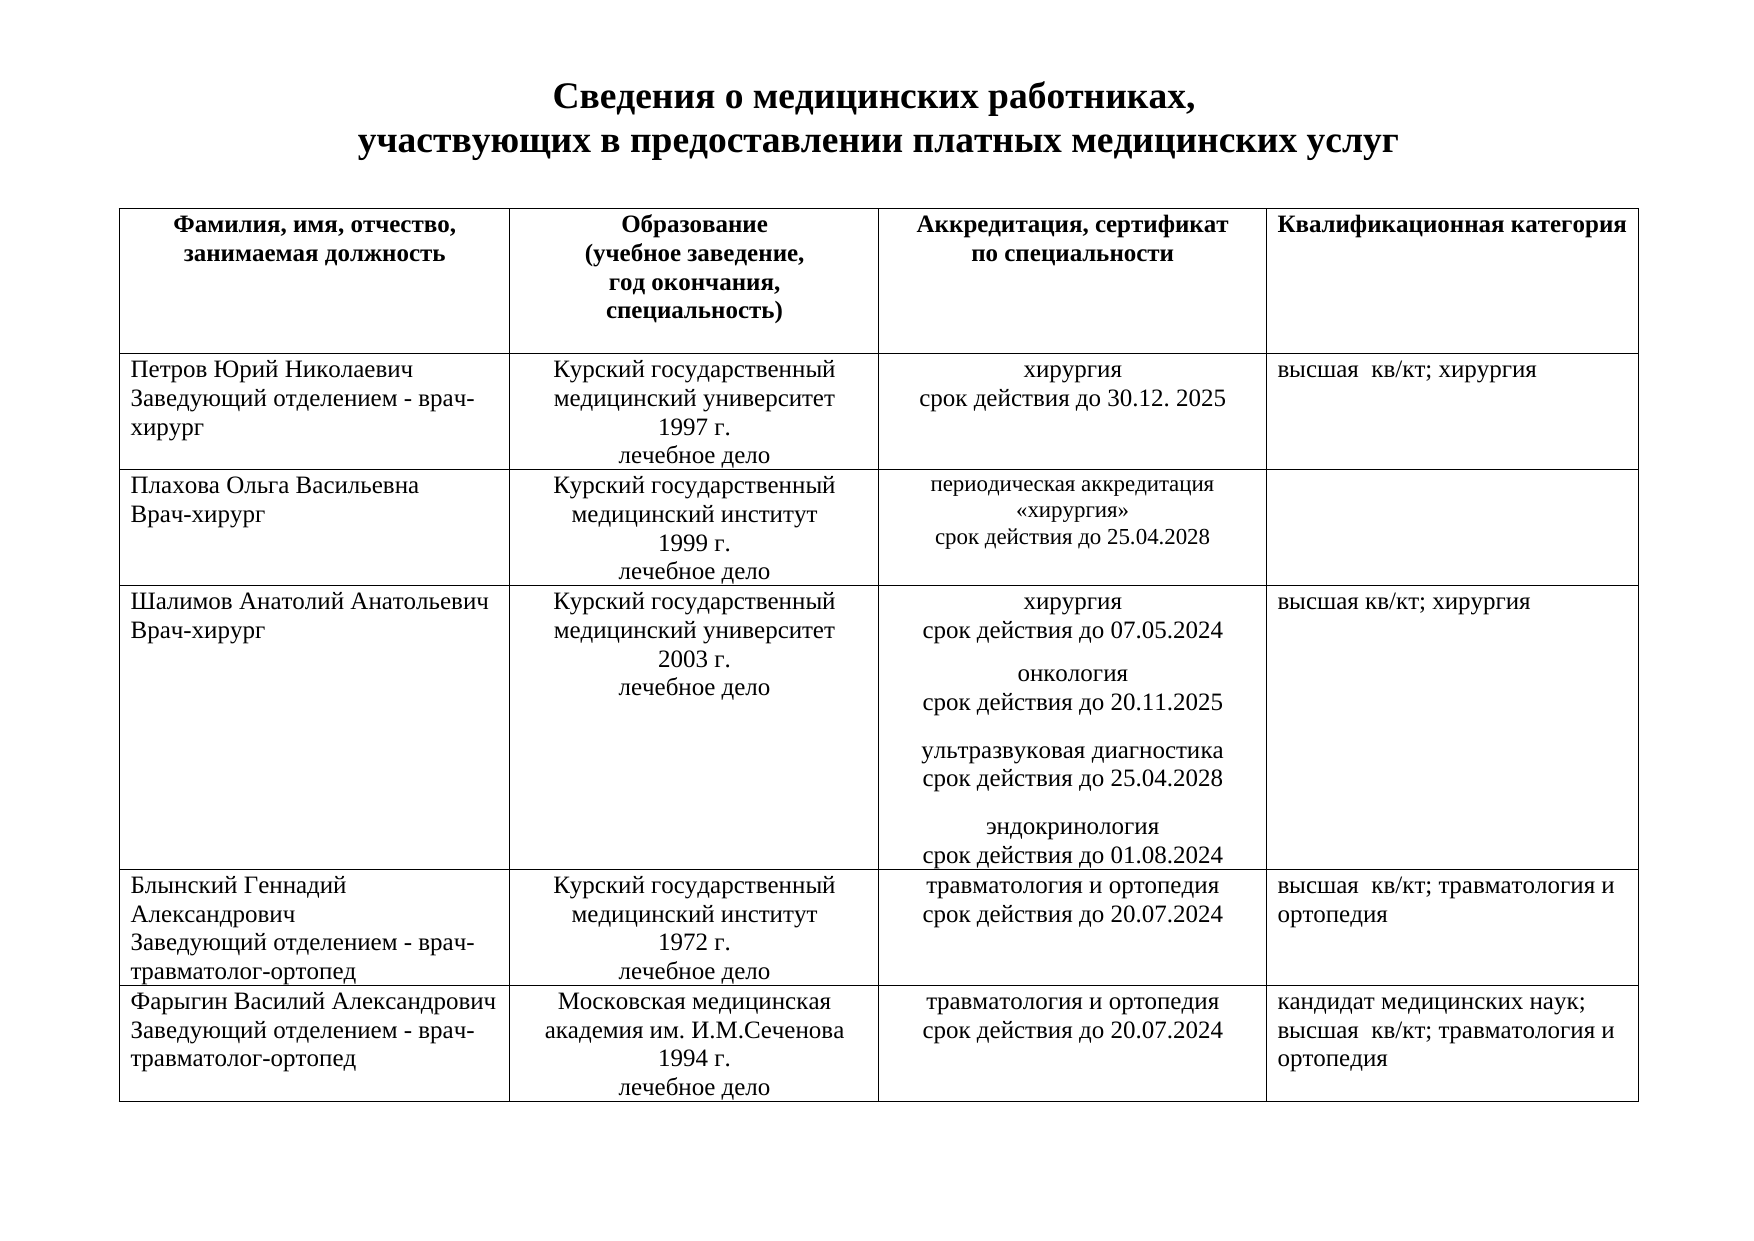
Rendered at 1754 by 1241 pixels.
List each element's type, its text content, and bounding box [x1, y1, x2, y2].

table_cell Блынский Геннадий Александрович Заведующий отделением - врач-травматолог-ортопед [120, 870, 509, 985]
subtitle Сведения о медицинских работниках, участвующих в предоставлении платных медицинских услуг [89, 74, 1668, 160]
table_cell [1267, 470, 1638, 585]
table_cell Курский государственный медицинский институт 1999 г. лечебное дело [510, 470, 878, 585]
table_header Образование (учебное заведение, год окончания, специальность) [510, 209, 878, 353]
table_cell кандидат медицинских наук; высшая кв/кт; травматология и ортопедия [1267, 986, 1638, 1101]
table_cell высшая кв/кт; хирургия [1267, 354, 1638, 469]
table_cell Шалимов Анатолий Анатольевич Врач-хирург [120, 586, 509, 869]
table_cell высшая кв/кт; травматология и ортопедия [1267, 870, 1638, 985]
table_cell Плахова Ольга Васильевна Врач-хирург [120, 470, 509, 585]
table_cell Петров Юрий Николаевич Заведующий отделением - врач-хирург [120, 354, 509, 469]
table_header Фамилия, имя, отчество, занимаемая должность [120, 209, 509, 353]
table_cell Курский государственный медицинский институт 1972 г. лечебное дело [510, 870, 878, 985]
table_header Квалификационная категория [1267, 209, 1638, 353]
table_cell Московская медицинская академия им. И.М.Сеченова 1994 г. лечебное дело [510, 986, 878, 1101]
table_cell травматология и ортопедия срок действия до 20.07.2024 [879, 870, 1266, 985]
table_cell Курский государственный медицинский университет 2003 г. лечебное дело [510, 586, 878, 869]
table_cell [879, 986, 1266, 1101]
table_cell Фарыгин Василий Александрович Заведующий отделением - врач-травматолог-ортопед [120, 986, 509, 1101]
table_cell Курский государственный медицинский университет 1997 г. лечебное дело [510, 354, 878, 469]
table_cell хирургия срок действия до 07.05.2024 онкология срок действия до 20.11.2025 ультразвуковая диагностика срок действия до 25.04.2028 эндокринология срок действия до 01.08.2024 [879, 586, 1266, 869]
table_cell высшая кв/кт; хирургия [1267, 586, 1638, 869]
table_cell хирургия срок действия до 30.12. 2025 [879, 354, 1266, 469]
table_cell периодическая аккредитация «хирургия» срок действия до 25.04.2028 [879, 470, 1266, 585]
table_header Аккредитация, сертификат по специальности [879, 209, 1266, 353]
